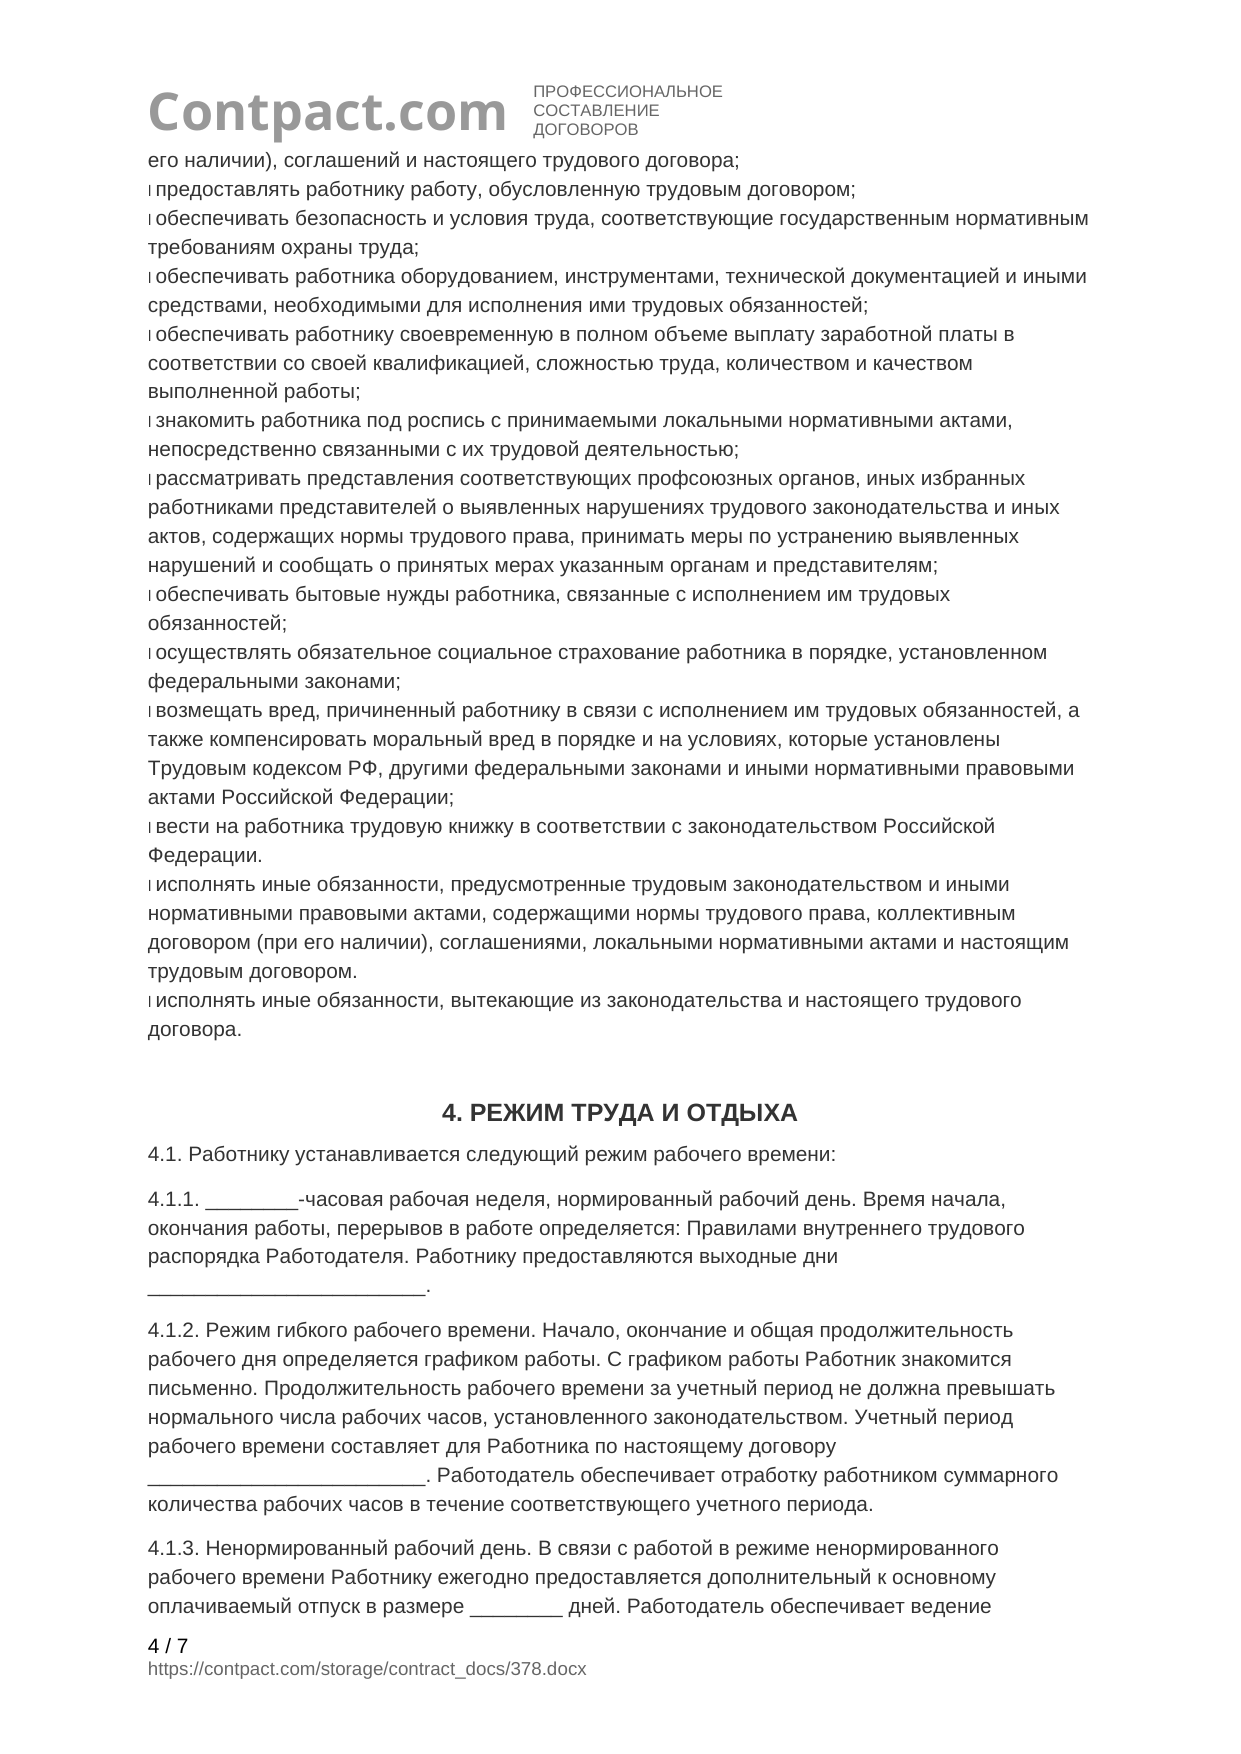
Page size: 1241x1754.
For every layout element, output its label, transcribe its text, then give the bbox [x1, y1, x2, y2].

text l исполнять иные обязанности, вытекающие из законодательства и настоящего трудового договора. [148, 987, 1092, 1040]
text 4.1.1. ________-часовая рабочая неделя, нормированный рабочий день. Время начала, окончания работы, перерывов в работе определяется: Правилами внутреннего трудового распорядка Работодателя. Работнику предоставляются выходные дни ________________________. [148, 1186, 1092, 1297]
text l вести на работника трудовую книжку в соответствии с законодательством Российской Федерации. [148, 814, 1092, 867]
text 4. РЕЖИМ ТРУДА И ОТДЫХА [148, 1097, 1092, 1126]
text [148, 1536, 1092, 1618]
text l рассматривать представления соответствующих профсоюзных органов, иных избранных работниками представителей о выявленных нарушениях трудового законодательства и иных актов, содержащих нормы трудового права, принимать меры по устранению выявленных нарушений и сообщать о принятых мерах указанным органам и представителям; [148, 466, 1092, 577]
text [148, 148, 1092, 172]
text l обеспечивать безопасность и условия труда, соответствующие государственным нормативным требованиям охраны труда; [148, 206, 1092, 258]
text l знакомить работника под роспись с принимаемыми локальными нормативными актами, непосредственно связанными с их трудовой деятельностью; [148, 408, 1092, 461]
text l обеспечивать работнику своевременную в полном объеме выплату заработной платы в соответствии со своей квалификацией, сложностью труда, количеством и качеством выполненной работы; [148, 321, 1092, 403]
text l предоставлять работнику работу, обусловленную трудовым договором; [148, 177, 1092, 201]
text l обеспечивать работника оборудованием, инструментами, технической документацией и иными средствами, необходимыми для исполнения ими трудовых обязанностей; [148, 263, 1092, 316]
text 4.1. Работнику устанавливается следующий режим рабочего времени: [148, 1142, 1092, 1166]
text l исполнять иные обязанности, предусмотренные трудовым законодательством и иными нормативными правовыми актами, содержащими нормы трудового права, коллективным договором (при его наличии), соглашениями, локальными нормативными актами и настоящим трудовым договором. [148, 872, 1092, 982]
text l осуществлять обязательное социальное страхование работника в порядке, установленном федеральными законами; [148, 640, 1092, 693]
text l обеспечивать бытовые нужды работника, связанные с исполнением им трудовых обязанностей; [148, 582, 1092, 635]
text l возмещать вред, причиненный работнику в связи с исполнением им трудовых обязанностей, а также компенсировать моральный вред в порядке и на условиях, которые установлены Трудовым кодексом РФ, другими федеральными законами и иными нормативными правовыми актами Российской Федерации; [148, 698, 1092, 809]
text 4.1.2. Режим гибкого рабочего времени. Начало, окончание и общая продолжительность рабочего дня определяется графиком работы. С графиком работы Работник знакомится письменно. Продолжительность рабочего времени за учетный период не должна превышать нормального числа рабочих часов, установленного законодательством. Учетный период рабочего времени составляет для Работника по настоящему договору ________________________. Работодатель обеспечивает отработку работником суммарного количества рабочих часов в течение соответствующего учетного периода. [148, 1318, 1092, 1516]
